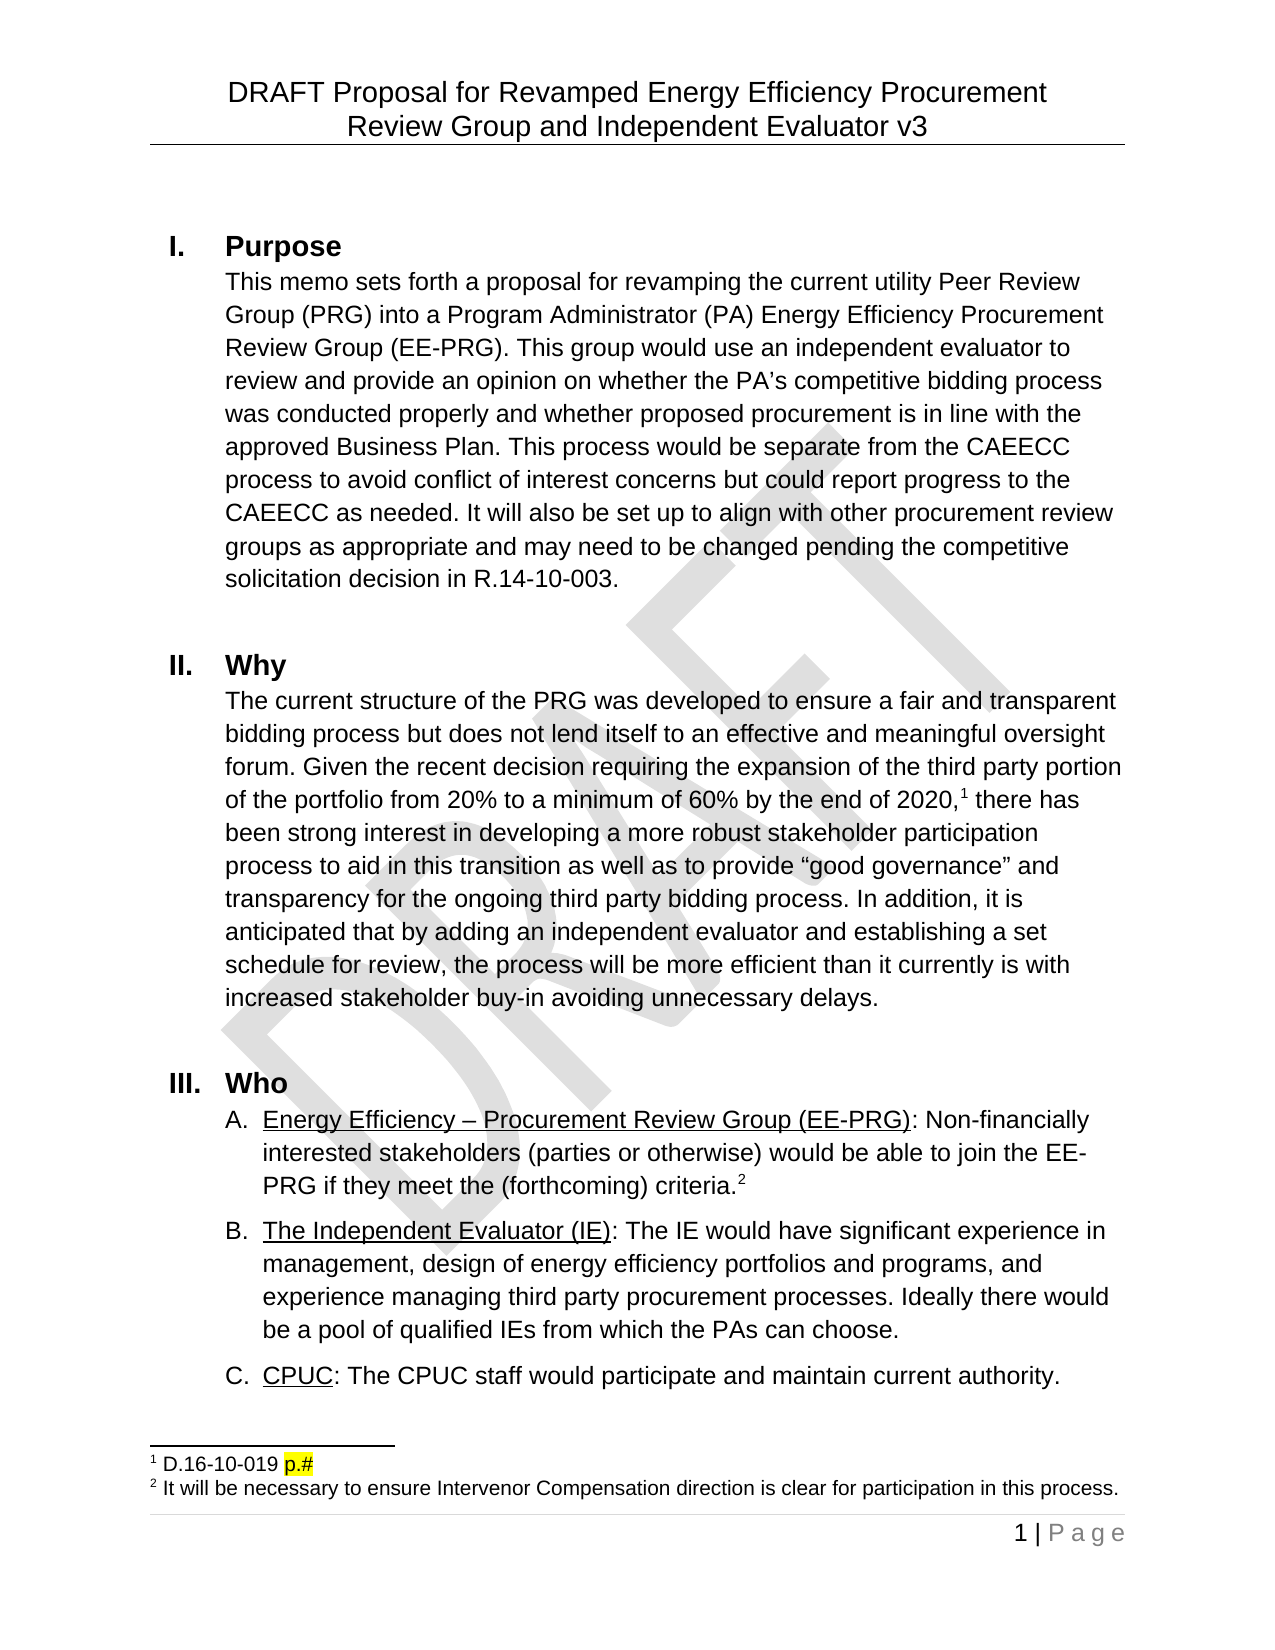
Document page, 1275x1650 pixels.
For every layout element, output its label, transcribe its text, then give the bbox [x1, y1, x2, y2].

text The current structure of the PRG was developed to ensure a fair and transparent bidding process but does not lend itself to an effective and meaningful oversight forum. Given the recent decision requiring the expansion of the third party portion of the portfolio from 20% to a minimum of 60% by the end of 2020, there has been strong interest in developing a more robust stakeholder participation process to aid in this transition as well as to provide “good governance” and transparency for the ongoing third party bidding process. In addition, it is anticipated that by adding an independent evaluator and establishing a set schedule for review, the process will be more efficient than it currently is with increased stakeholder buy-in avoiding unnecessary delays. [225, 686, 1125, 1012]
list Energy Efficiency – Procurement Review Group (EE-PRG): Non-financially interested stakeholders (parties or otherwise) would be able to join the EE-PRG if they meet the (forthcoming) criteria. [225, 1105, 1125, 1199]
subtitle Who [169, 1066, 1125, 1100]
text This memo sets forth a proposal for revamping the current utility Peer Review Group (PRG) into a Program Administrator (PA) Energy Efficiency Procurement Review Group (EE-PRG). This group would use an independent evaluator to review and provide an opinion on whether the PA’s competitive bidding process was conducted properly and whether proposed procurement is in line with the approved Business Plan. This process would be separate from the CAEECC process to avoid conflict of interest concerns but could report progress to the CAEECC as needed. It will also be set up to align with other procurement review groups as appropriate and may need to be changed pending the competitive solicitation decision in R.14-10-003. [225, 267, 1125, 593]
subtitle Why [169, 647, 1125, 681]
list CPUC: The CPUC staff would participate and maintain current authority. [225, 1361, 1125, 1390]
subtitle Purpose [169, 229, 1125, 262]
list The Independent Evaluator (IE): The IE would have significant experience in management, design of energy efficiency portfolios and programs, and experience managing third party procurement processes. Ideally there would be a pool of qualified IEs from which the PAs can choose. [225, 1216, 1125, 1344]
